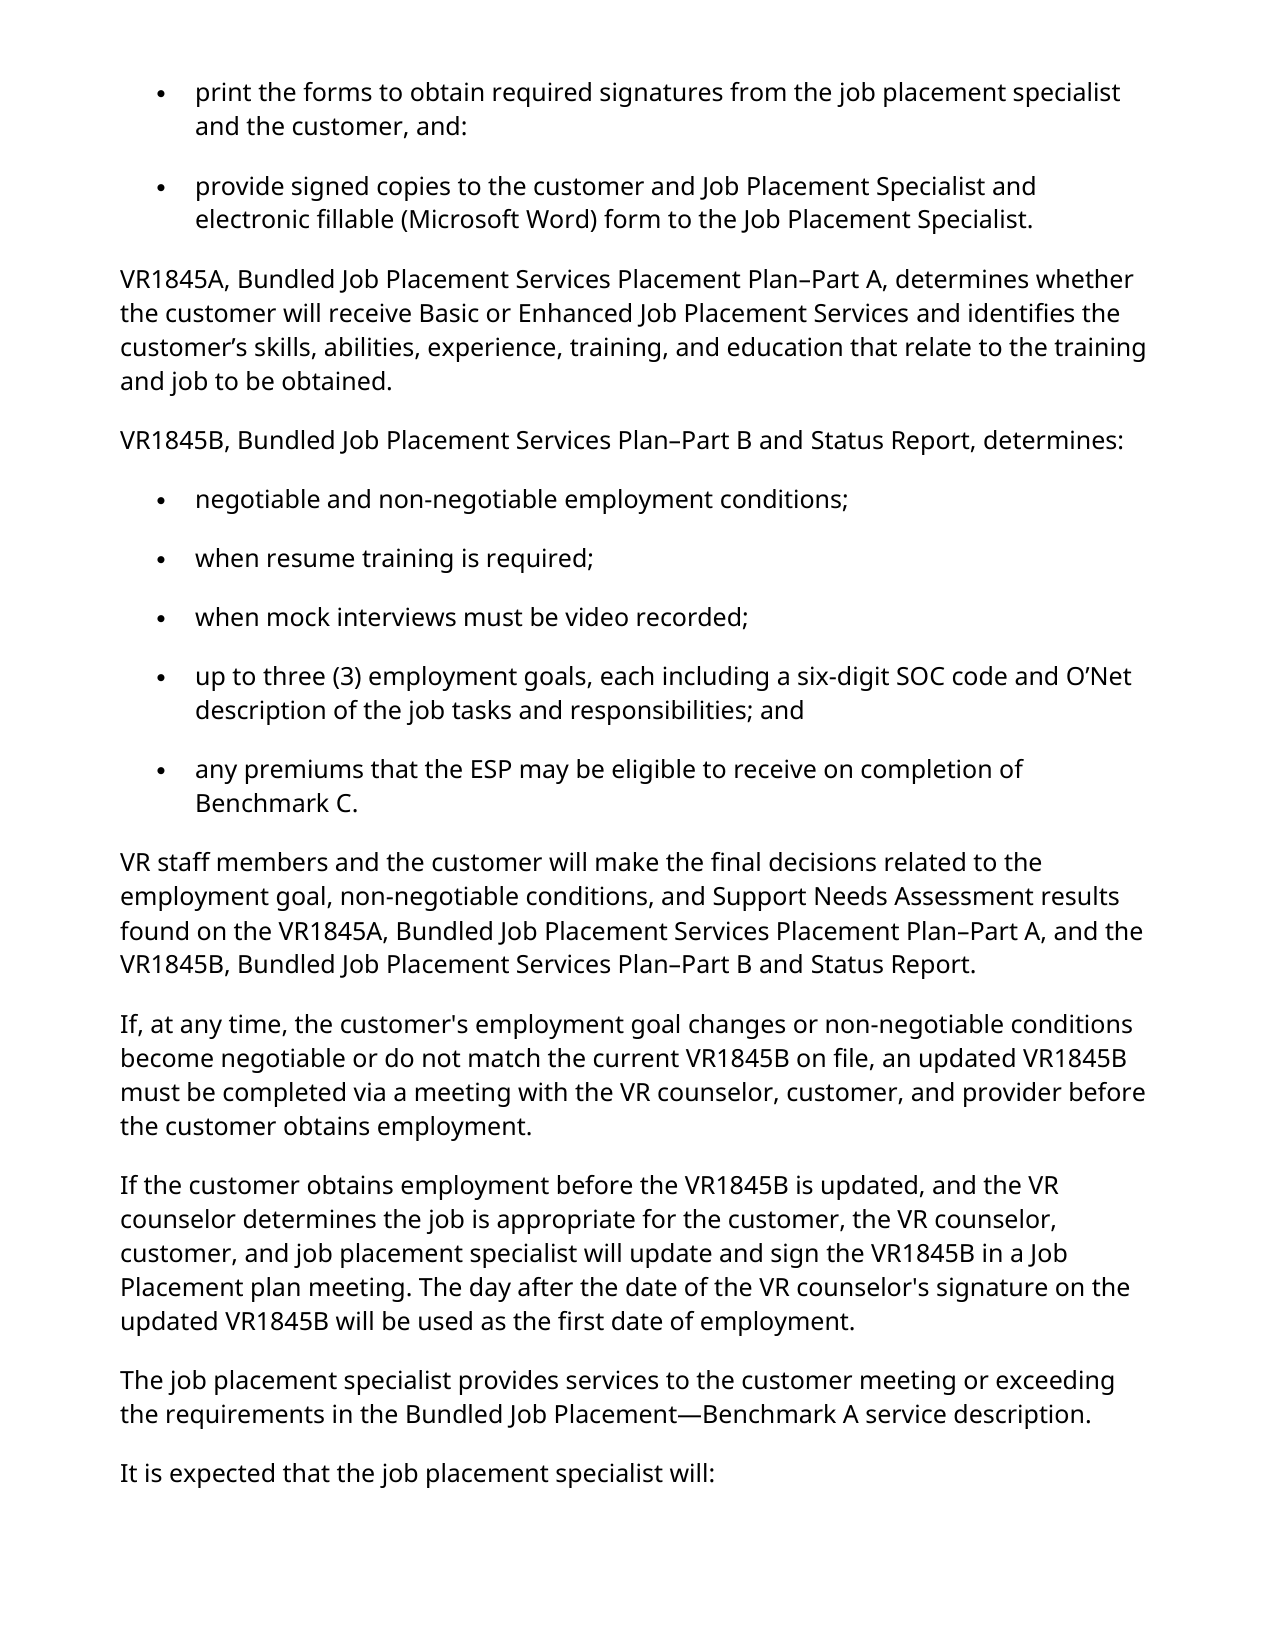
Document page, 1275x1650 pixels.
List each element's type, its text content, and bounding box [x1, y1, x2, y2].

text VR1845A, Bundled Job Placement Services Placement Plan–Part A, determines whether the customer will receive Basic or Enhanced Job Placement Services and identifies the customer’s skills, abilities, experience, training, and education that relate to the training and job to be obtained. [120, 261, 1155, 397]
text VR1845B, Bundled Job Placement Services Plan–Part B and Status Report, determines: [120, 422, 1155, 457]
list when mock interviews must be video recorded; [157, 600, 1155, 634]
text The job placement specialist provides services to the customer meeting or exceeding the requirements in the Bundled Job Placement—Benchmark A service description. [120, 1363, 1155, 1431]
text If the customer obtains employment before the VR1845B is updated, and the VR counselor determines the job is appropriate for the customer, the VR counselor, customer, and job placement specialist will update and sign the VR1845B in a Job Placement plan meeting. The day after the date of the VR counselor's signature on the updated VR1845B will be used as the first date of employment. [120, 1167, 1155, 1338]
list provide signed copies to the customer and Job Placement Specialist and electronic fillable (Microsoft Word) form to the Job Placement Specialist. [157, 168, 1155, 236]
list print the forms to obtain required signatures from the job placement specialist and the customer, and: [157, 75, 1155, 143]
list up to three (3) employment goals, each including a six-digit SOC code and O’Net description of the job tasks and responsibilities; and [157, 659, 1155, 727]
text If, at any time, the customer's employment goal changes or non-negotiable conditions become negotiable or do not match the current VR1845B on file, an updated VR1845B must be completed via a meeting with the VR counselor, customer, and provider before the customer obtains employment. [120, 1006, 1155, 1142]
list when resume training is required; [157, 541, 1155, 575]
text VR staff members and the customer will make the final decisions related to the employment goal, non-negotiable conditions, and Support Needs Assessment results found on the VR1845A, Bundled Job Placement Services Placement Plan–Part A, and the VR1845B, Bundled Job Placement Services Plan–Part B and Status Report. [120, 845, 1155, 981]
list any premiums that the ESP may be eligible to receive on completion of Benchmark C. [157, 752, 1155, 820]
text It is expected that the job placement specialist will: [120, 1456, 1155, 1490]
list negotiable and non-negotiable employment conditions; [157, 482, 1155, 516]
